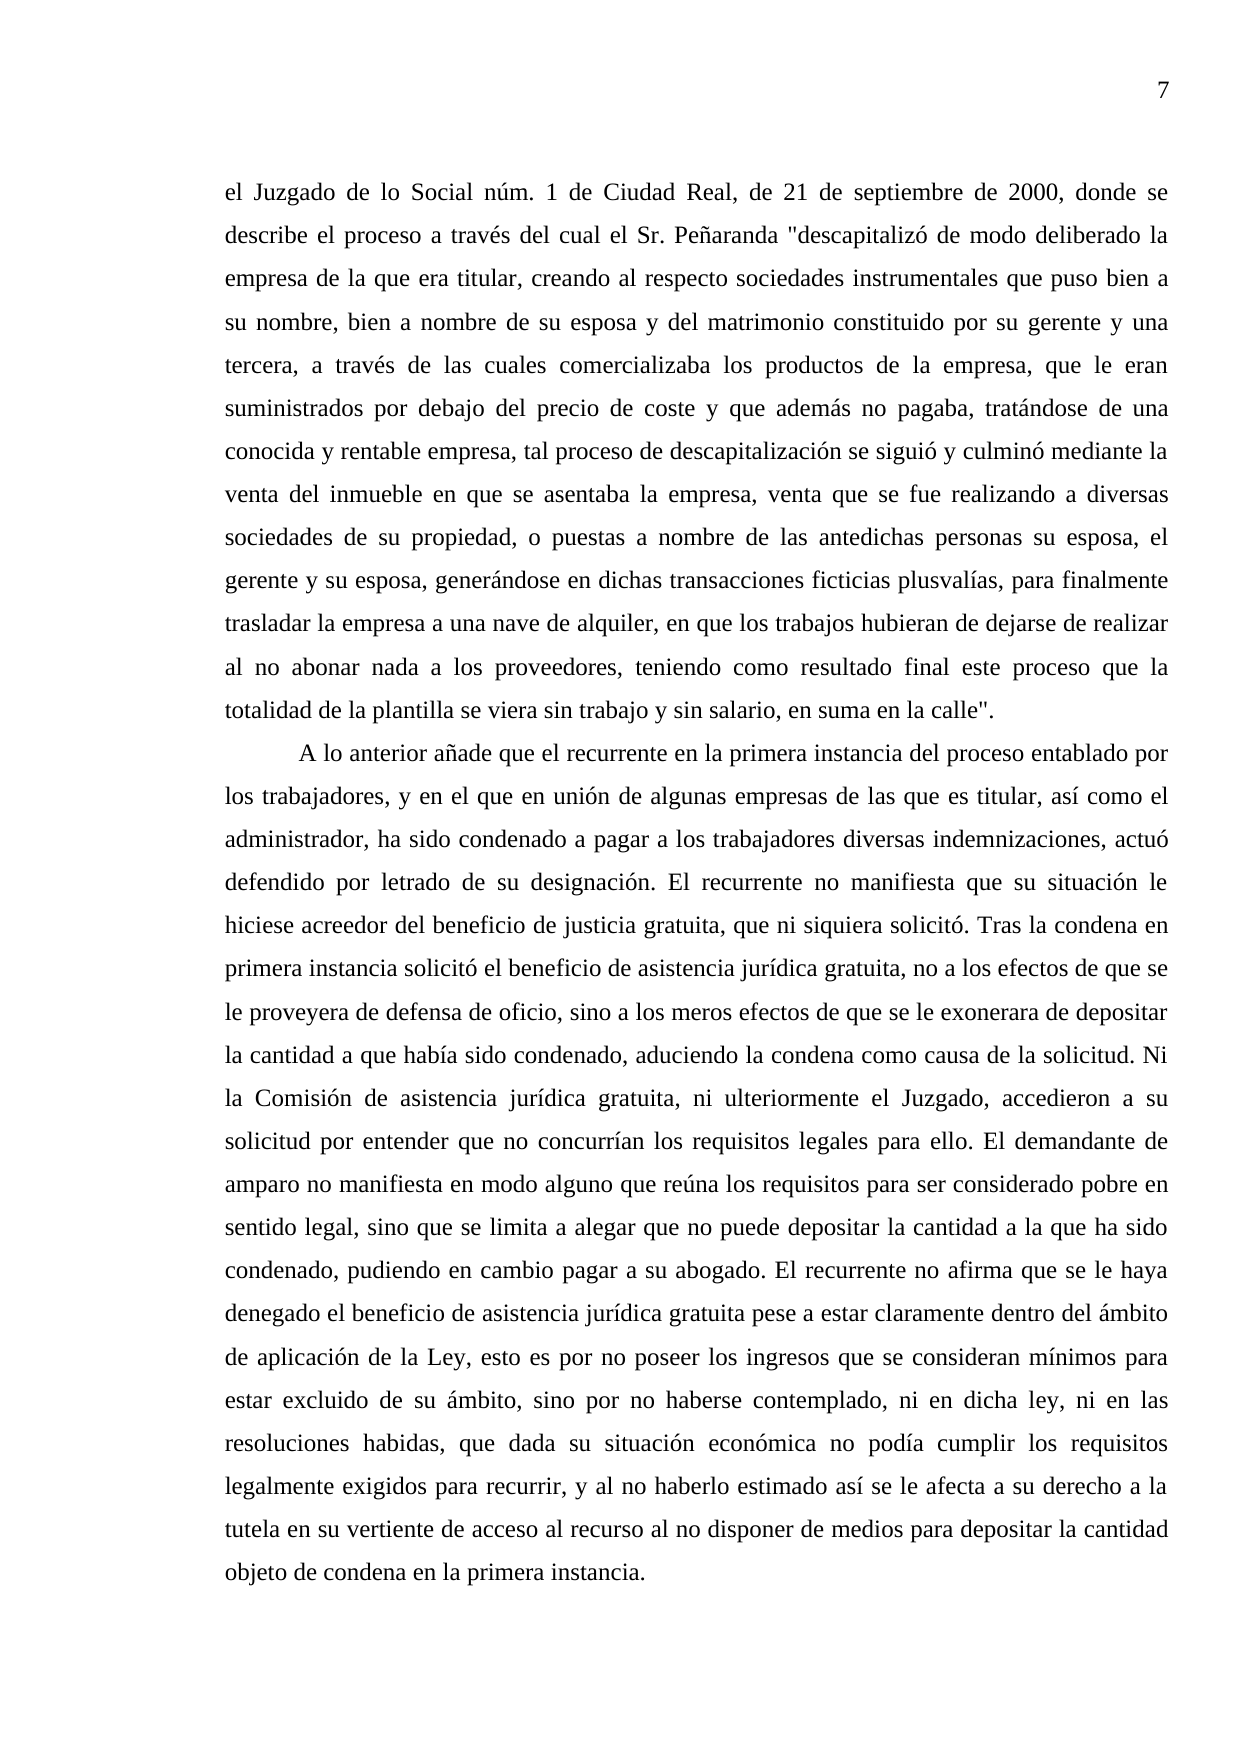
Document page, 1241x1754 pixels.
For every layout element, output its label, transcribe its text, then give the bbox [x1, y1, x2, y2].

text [224, 177, 1169, 723]
text A lo anterior añade que el recurrente en la primera instancia del proceso entablado por los trabajadores, y en el que en unión de algunas empresas de las que es titular, así como el administrador, ha sido condenado a pagar a los trabajadores diversas indemnizaciones, actuó defendido por letrado de su designación. El recurrente no manifiesta que su situación le hiciese acreedor del beneficio de justicia gratuita, que ni siquiera solicitó. Tras la condena en primera instancia solicitó el beneficio de asistencia jurídica gratuita, no a los efectos de que se le proveyera de defensa de oficio, sino a los meros efectos de que se le exonerara de depositar la cantidad a que había sido condenado, aduciendo la condena como causa de la solicitud. Ni la Comisión de asistencia jurídica gratuita, ni ulteriormente el Juzgado, accedieron a su solicitud por entender que no concurrían los requisitos legales para ello. El demandante de amparo no manifiesta en modo alguno que reúna los requisitos para ser considerado pobre en sentido legal, sino que se limita a alegar que no puede depositar la cantidad a la que ha sido condenado, pudiendo en cambio pagar a su abogado. El recurrente no afirma que se le haya denegado el beneficio de asistencia jurídica gratuita pese a estar claramente dentro del ámbito de aplicación de la Ley, esto es por no poseer los ingresos que se consideran mínimos para estar excluido de su ámbito, sino por no haberse contemplado, ni en dicha ley, ni en las resoluciones habidas, que dada su situación económica no podía cumplir los requisitos legalmente exigidos para recurrir, y al no haberlo estimado así se le afecta a su derecho a la tutela en su vertiente de acceso al recurso al no disponer de medios para depositar la cantidad objeto de condena en la primera instancia. [224, 738, 1169, 1586]
